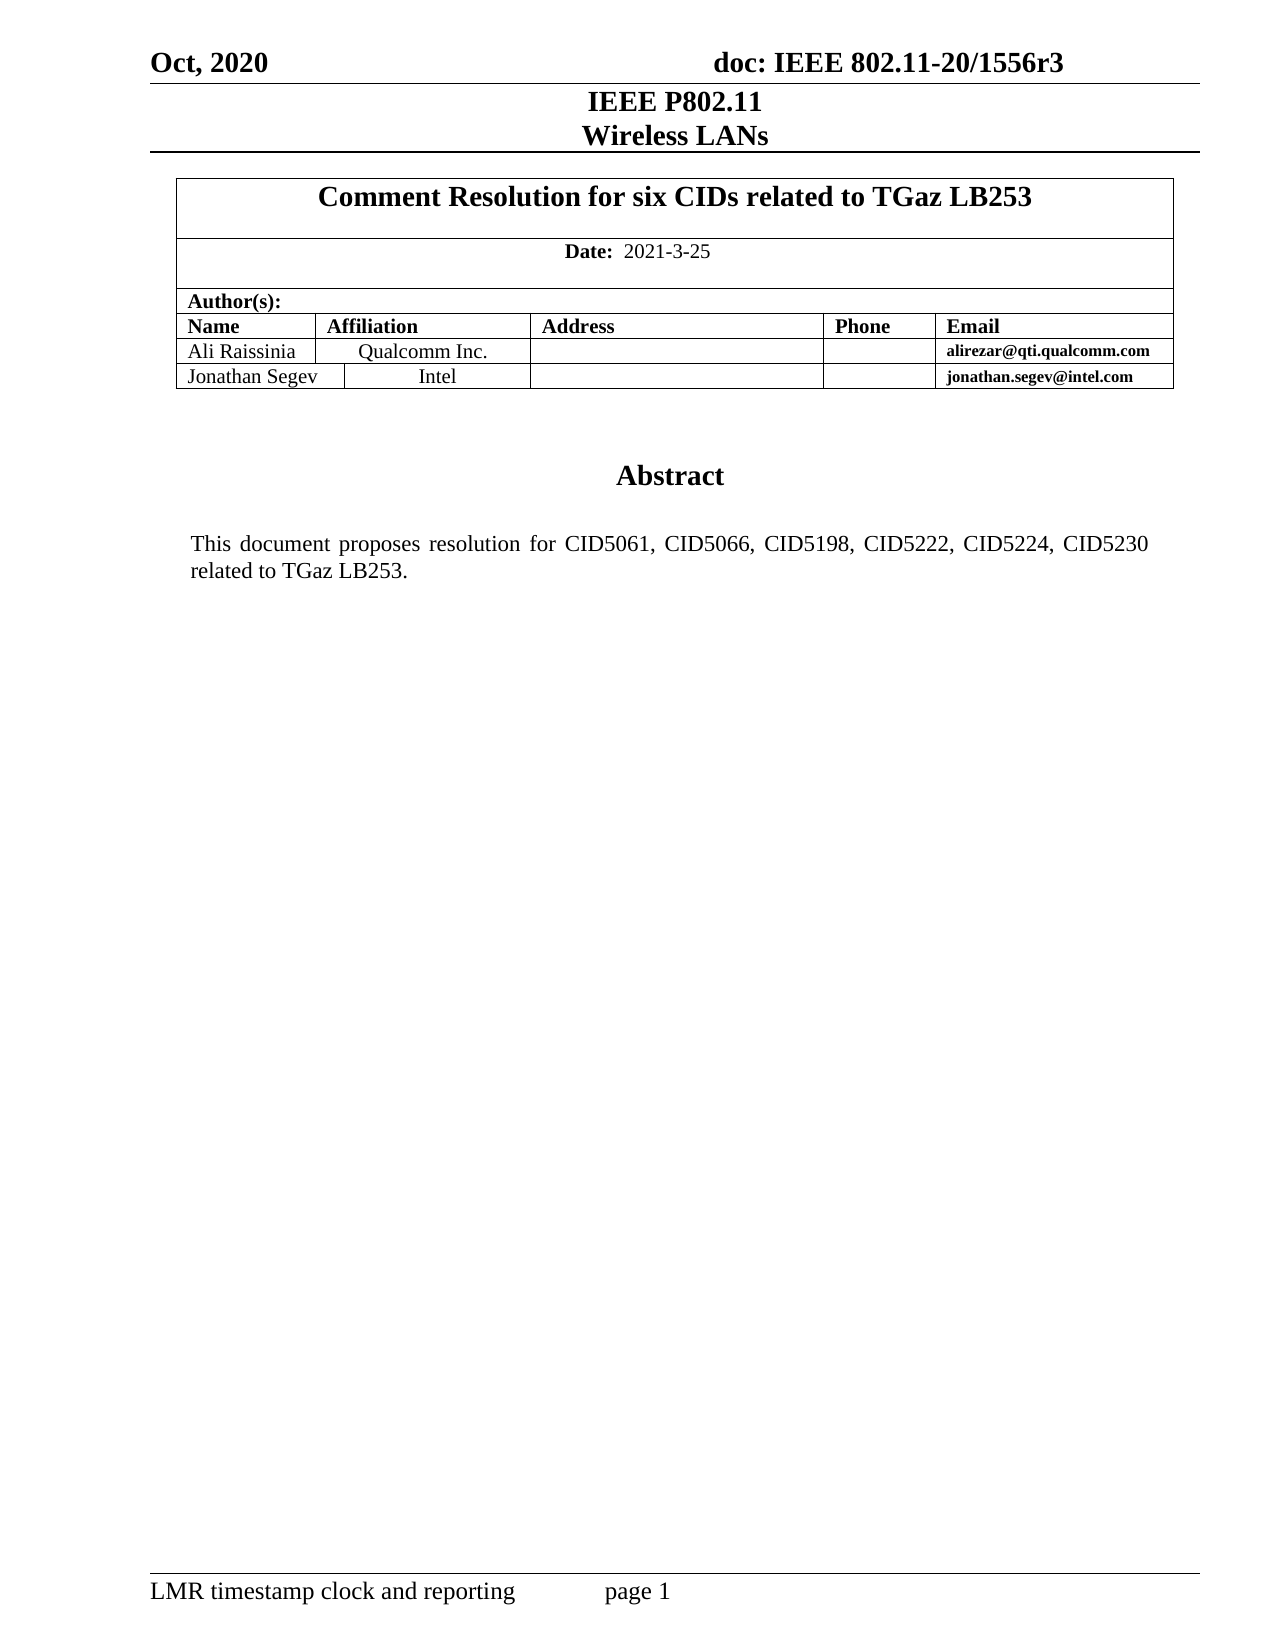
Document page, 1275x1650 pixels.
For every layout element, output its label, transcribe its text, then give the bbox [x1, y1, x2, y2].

table_cell Intel [345, 364, 530, 388]
table_header Comment Resolution for six CIDs related to TGaz LB253 [177, 179, 1173, 237]
table_cell Author(s): [177, 289, 1173, 313]
table_cell jonathan.segev@intel.com [936, 364, 1173, 388]
table_cell [531, 364, 823, 388]
table_cell [824, 364, 935, 388]
text IEEE P802.11 Wireless LANs [150, 84, 1200, 151]
table_cell Affiliation [316, 314, 530, 338]
table_cell Phone [824, 314, 935, 338]
table_cell Name [177, 314, 315, 338]
table_cell Qualcomm Inc. [316, 339, 530, 363]
table_cell alirezar@qti.qualcomm.com [936, 339, 1173, 363]
table_cell [824, 339, 935, 363]
table_cell Ali Raissinia [177, 339, 315, 363]
table_cell Address [531, 314, 823, 338]
table_cell Jonathan Segev [177, 364, 344, 388]
table_cell [531, 339, 823, 363]
table_cell Date: 2021-3-25 [177, 239, 1173, 288]
table_cell Email [936, 314, 1173, 338]
